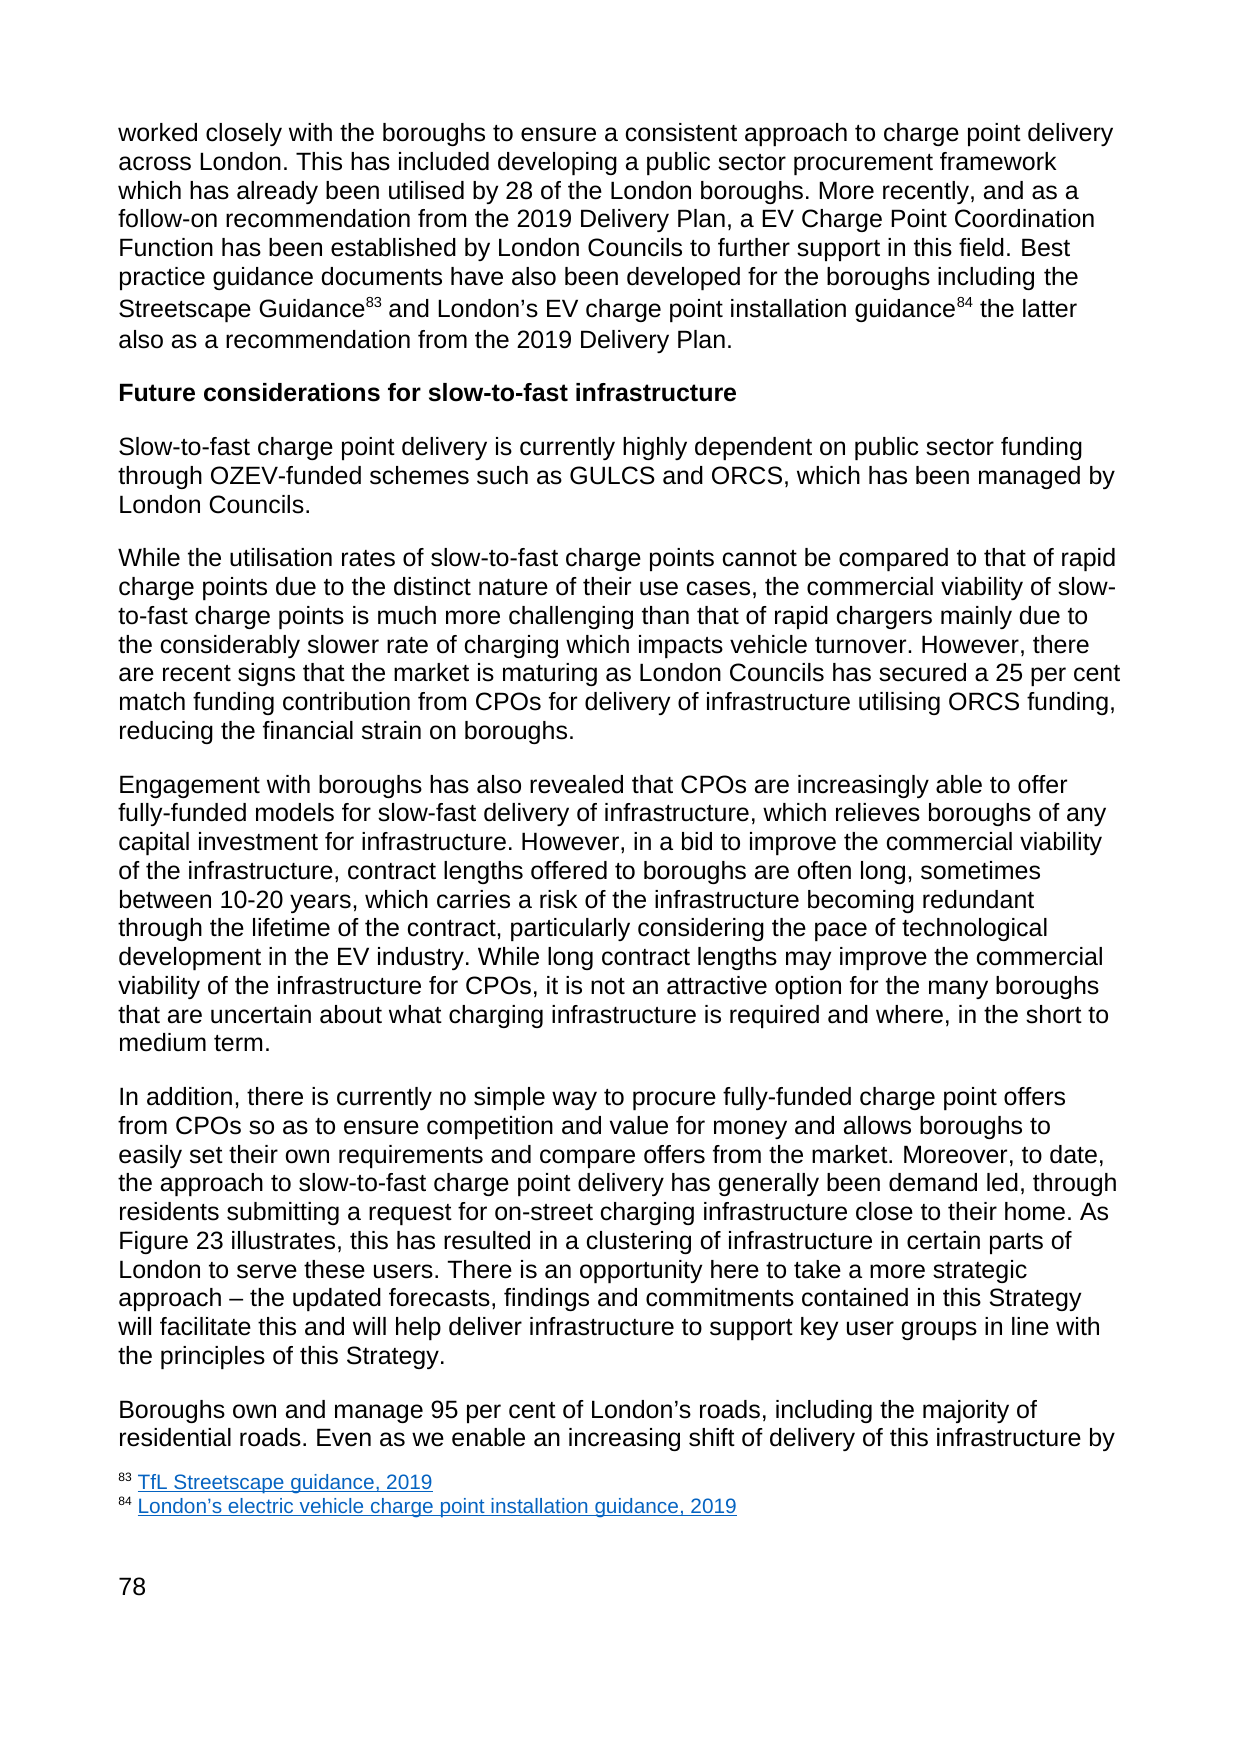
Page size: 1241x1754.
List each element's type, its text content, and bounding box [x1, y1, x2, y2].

text Slow-to-fast charge point delivery is currently highly dependent on public sector funding through OZEV-funded schemes such as GULCS and ORCS, which has been managed by London Councils. [118, 432, 1122, 518]
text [118, 1395, 1122, 1452]
text In addition, there is currently no simple way to procure fully-funded charge point offers from CPOs so as to ensure competition and value for money and allows boroughs to easily set their own requirements and compare offers from the market. Moreover, to date, the approach to slow-to-fast charge point delivery has generally been demand led, through residents submitting a request for on-street charging infrastructure close to their home. As Figure 23 illustrates, this has resulted in a clustering of infrastructure in certain parts of London to serve these users. There is an opportunity here to take a more strategic approach – the updated forecasts, findings and commitments contained in this Strategy will facilitate this and will help deliver infrastructure to support key user groups in line with the principles of this Strategy. [118, 1082, 1122, 1370]
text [118, 118, 1122, 353]
text Future considerations for slow-to-fast infrastructure [118, 378, 1122, 407]
text Engagement with boroughs has also revealed that CPOs are increasingly able to offer fully-funded models for slow-fast delivery of infrastructure, which relieves boroughs of any capital investment for infrastructure. However, in a bid to improve the commercial viability of the infrastructure, contract lengths offered to boroughs are often long, sometimes between 10-20 years, which carries a risk of the infrastructure becoming redundant through the lifetime of the contract, particularly considering the pace of technological development in the EV industry. While long contract lengths may improve the commercial viability of the infrastructure for CPOs, it is not an attractive option for the many boroughs that are uncertain about what charging infrastructure is required and where, in the short to medium term. [118, 770, 1122, 1057]
text While the utilisation rates of slow-to-fast charge points cannot be compared to that of rapid charge points due to the distinct nature of their use cases, the commercial viability of slow-to-fast charge points is much more challenging than that of rapid chargers mainly due to the considerably slower rate of charging which impacts vehicle turnover. However, there are recent signs that the market is maturing as London Councils has secured a 25 per cent match funding contribution from CPOs for delivery of infrastructure utilising ORCS funding, reducing the financial strain on boroughs. [118, 543, 1122, 745]
